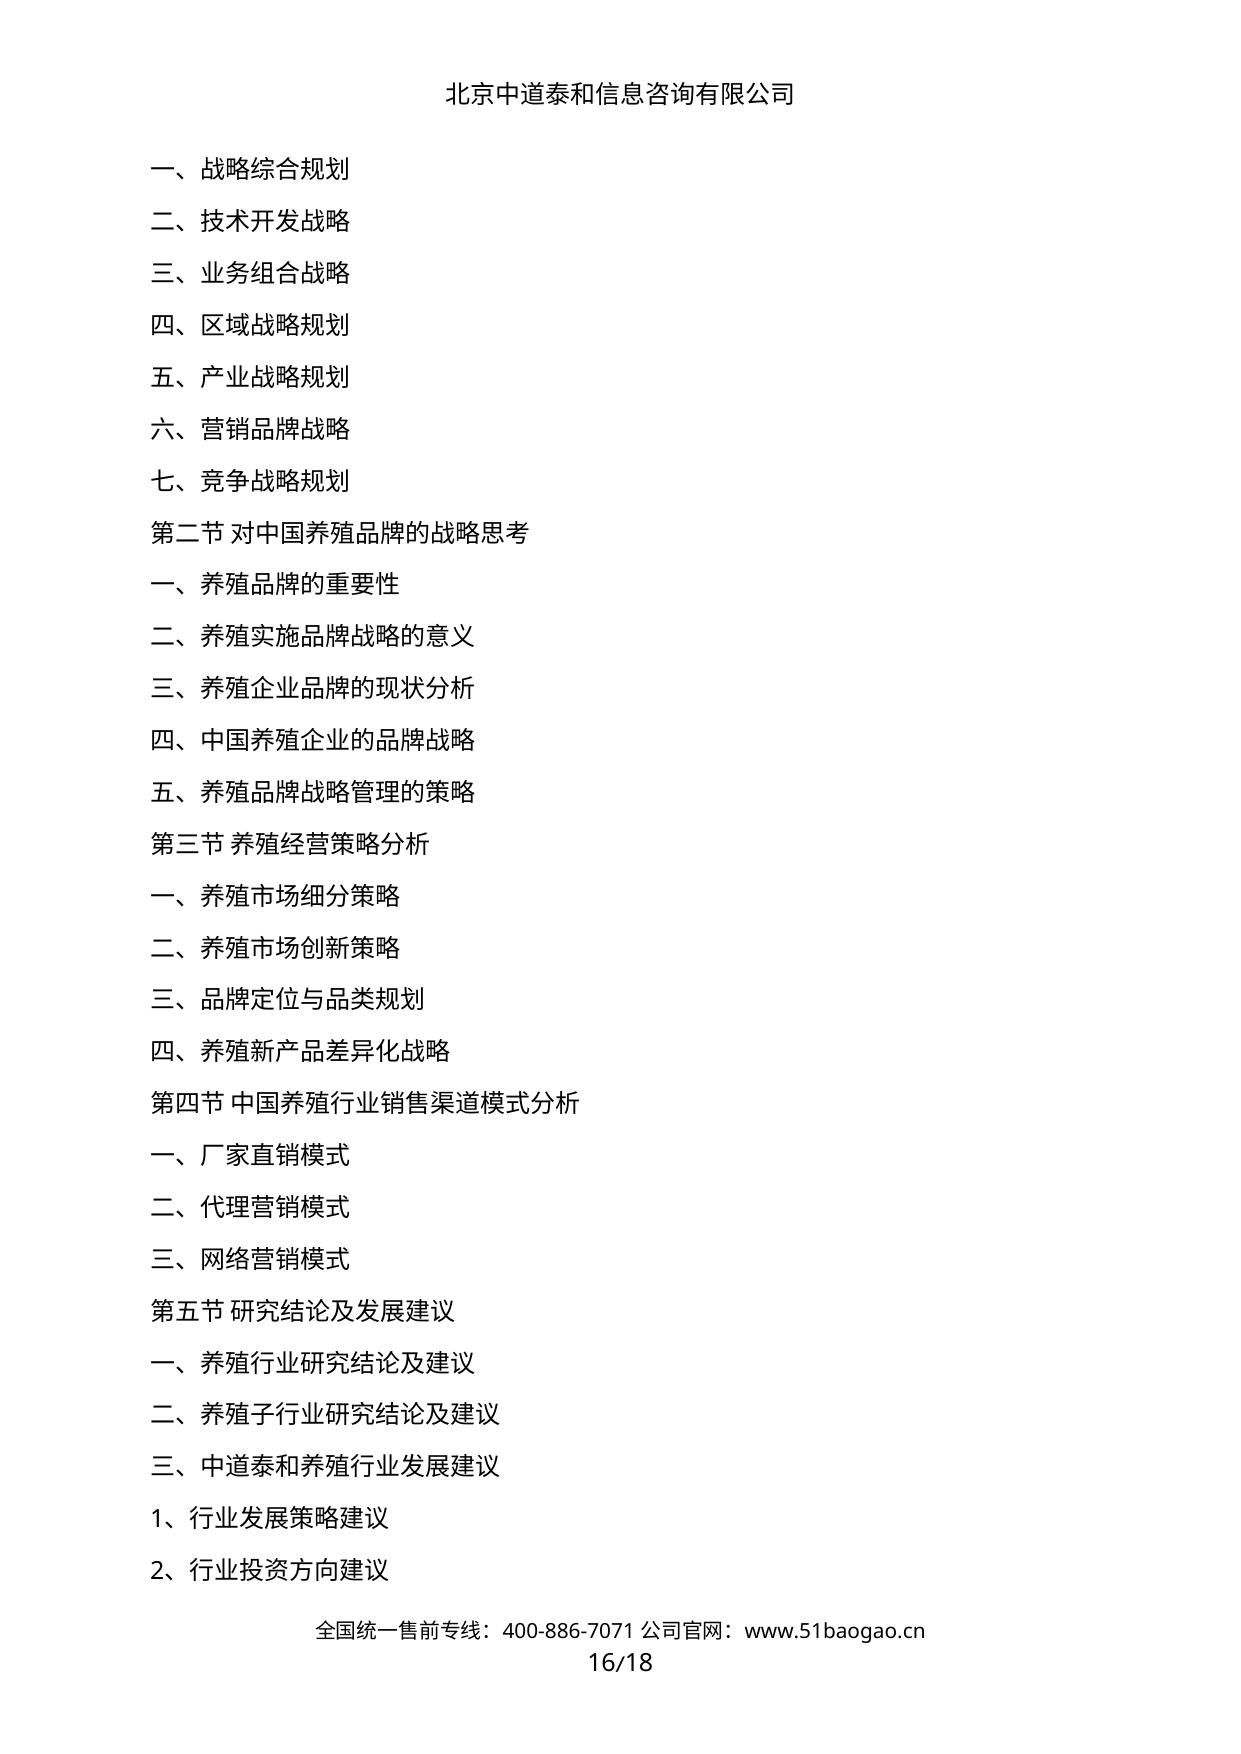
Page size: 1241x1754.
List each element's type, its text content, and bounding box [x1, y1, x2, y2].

text 七、竞争战略规划 [150, 461, 1090, 497]
text 五、养殖品牌战略管理的策略 [150, 772, 1090, 809]
text 四、区域战略规划 [150, 306, 1090, 342]
text 第五节 研究结论及发展建议 [150, 1291, 1090, 1327]
text 三、中道泰和养殖行业发展建议 [150, 1447, 1090, 1483]
text 三、品牌定位与品类规划 [150, 980, 1090, 1016]
text 四、养殖新产品差异化战略 [150, 1032, 1090, 1068]
text 五、产业战略规划 [150, 357, 1090, 394]
text 四、中国养殖企业的品牌战略 [150, 721, 1090, 757]
text 第二节 对中国养殖品牌的战略思考 [150, 513, 1090, 549]
text 二、养殖子行业研究结论及建议 [150, 1395, 1090, 1431]
text 1、行业发展策略建议 [150, 1499, 1090, 1535]
text 一、养殖行业研究结论及建议 [150, 1343, 1090, 1379]
text 第四节 中国养殖行业销售渠道模式分析 [150, 1084, 1090, 1120]
text 三、网络营销模式 [150, 1239, 1090, 1276]
text 一、厂家直销模式 [150, 1136, 1090, 1172]
text 一、养殖品牌的重要性 [150, 565, 1090, 601]
text 一、战略综合规划 [150, 150, 1090, 186]
text 六、营销品牌战略 [150, 409, 1090, 446]
text 二、代理营销模式 [150, 1187, 1090, 1224]
text 二、技术开发战略 [150, 202, 1090, 238]
text 第三节 养殖经营策略分析 [150, 824, 1090, 861]
text 一、养殖市场细分策略 [150, 876, 1090, 912]
text 三、养殖企业品牌的现状分析 [150, 669, 1090, 705]
text 三、业务组合战略 [150, 254, 1090, 290]
text 2、行业投资方向建议 [150, 1551, 1090, 1587]
text 二、养殖实施品牌战略的意义 [150, 617, 1090, 653]
text 二、养殖市场创新策略 [150, 928, 1090, 964]
